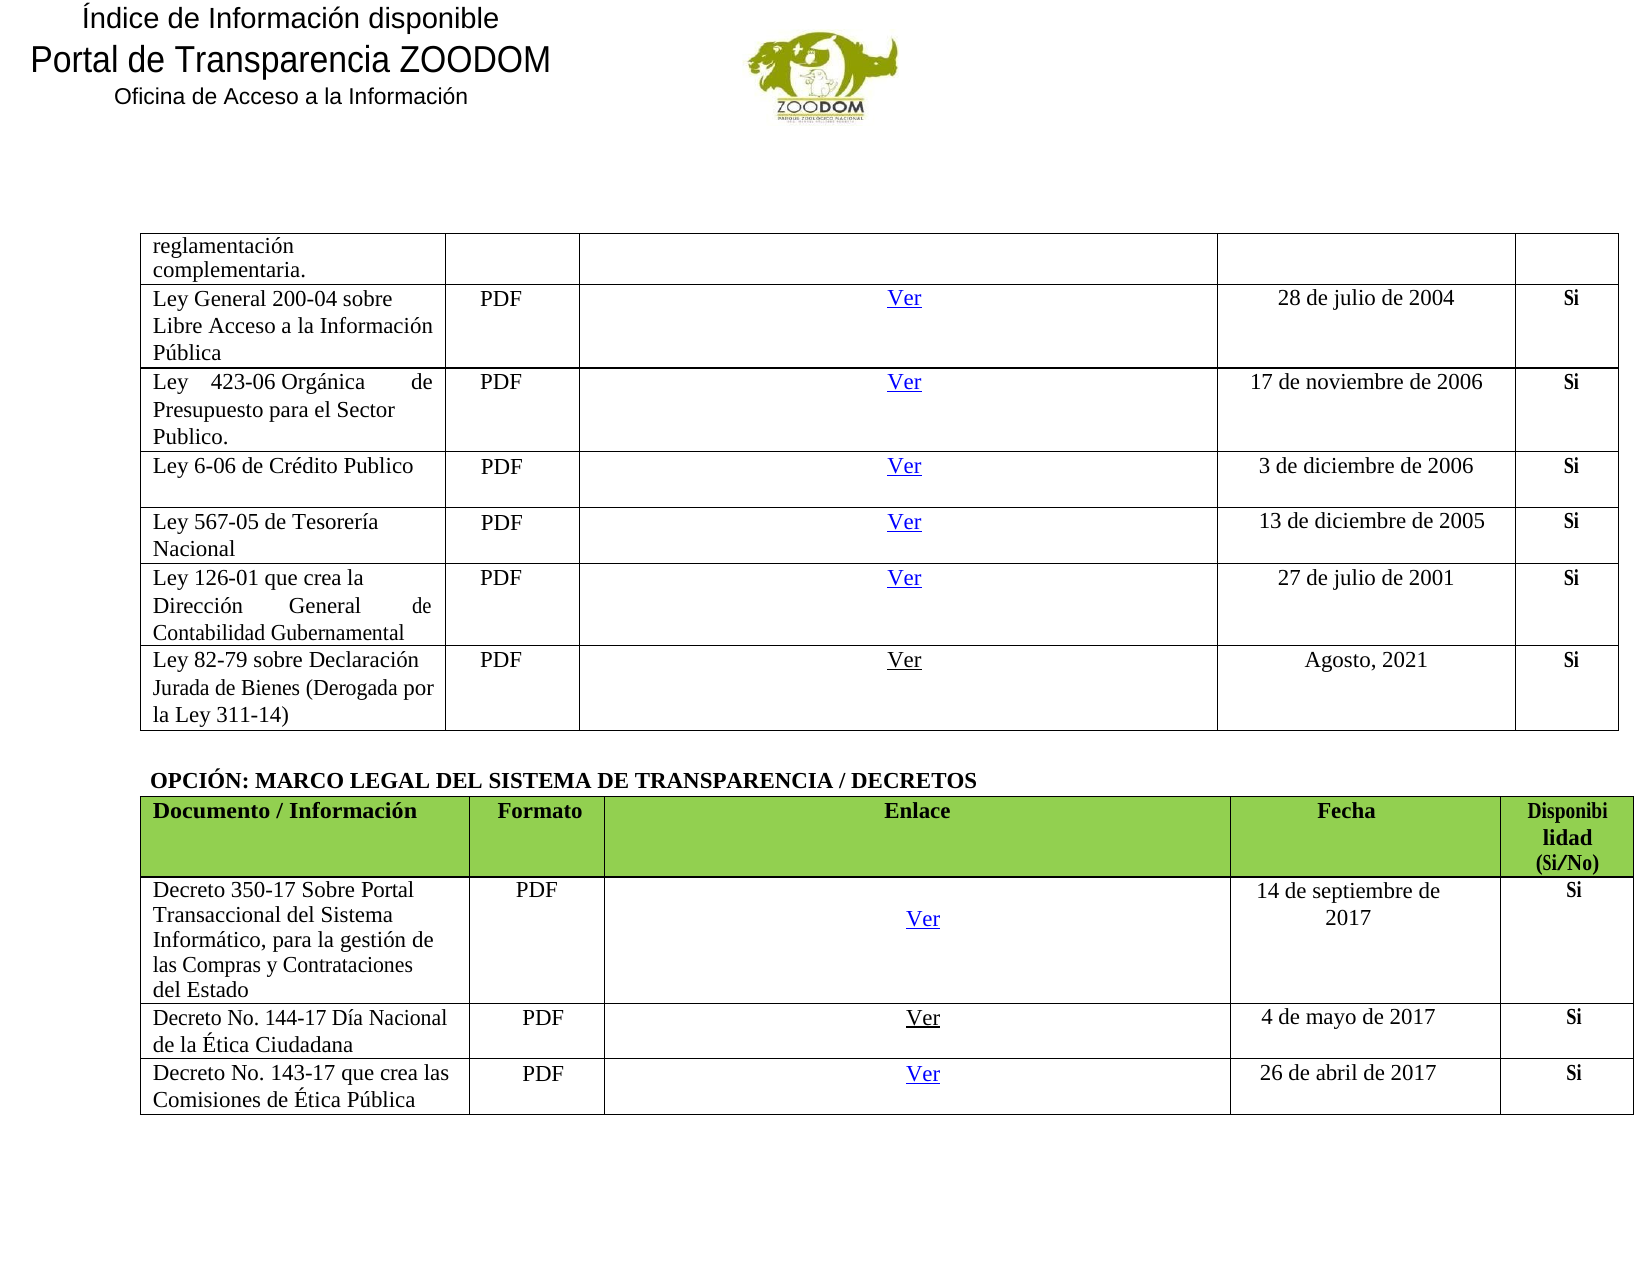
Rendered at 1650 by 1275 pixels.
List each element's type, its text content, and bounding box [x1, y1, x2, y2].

table_cell 13 de diciembre de 2005 [1218, 508, 1515, 563]
table_header Enlace [605, 797, 1230, 876]
table_header [446, 234, 579, 283]
table_cell Si [1516, 369, 1618, 451]
table_cell Agosto, 2021 [1218, 646, 1515, 729]
table_cell 26 de abril de 2017 [1231, 1059, 1500, 1114]
table_header Formato [470, 797, 604, 876]
table_header Fecha [1231, 797, 1500, 876]
table_cell Si [1516, 285, 1618, 367]
table_cell Ver [605, 1059, 1230, 1114]
table_header [580, 234, 1217, 283]
table_cell Ver [580, 646, 1217, 729]
table_cell PDF [446, 369, 579, 451]
table_cell 4 de mayo de 2017 [1231, 1004, 1500, 1058]
table_cell Ley 567-05 de Tesorería Nacional [141, 508, 445, 563]
table_cell Si [1501, 878, 1633, 1002]
table_cell PDF [470, 878, 604, 1002]
table_header reglamentación complementaria. [141, 234, 445, 283]
table_cell Decreto 350-17 Sobre Portal Transaccional del Sistema Informático, para la gestión de las Compras y Contrataciones del Estado [141, 878, 469, 1002]
table_cell Si [1501, 1059, 1633, 1114]
table_header [1516, 234, 1618, 283]
table_cell 14 de septiembre de 2017 [1231, 878, 1500, 1002]
table_cell PDF [446, 646, 579, 729]
table_header [1218, 234, 1515, 283]
table_cell Si [1516, 508, 1618, 563]
table_cell Decreto No. 143-17 que crea las Comisiones de Ética Pública [141, 1059, 469, 1114]
table_cell Ver [605, 1004, 1230, 1058]
table_cell PDF [470, 1059, 604, 1114]
table_cell 3 de diciembre de 2006 [1218, 452, 1515, 507]
table_header Documento / Información [141, 797, 469, 876]
table_cell Ver [580, 564, 1217, 645]
table_cell Si [1501, 1004, 1633, 1058]
table_cell Si [1516, 452, 1618, 507]
table_cell PDF [446, 285, 579, 367]
picture [742, 29, 899, 126]
table_cell PDF [446, 508, 579, 563]
table_cell Ley 6-06 de Crédito Publico [141, 452, 445, 507]
table_cell PDF [446, 452, 579, 507]
table_cell Si [1516, 564, 1618, 645]
table_cell 17 de noviembre de 2006 [1218, 369, 1515, 451]
text OPCIÓN: MARCO LEGAL DEL SISTEMA DE TRANSPARENCIA / DECRETOS [150, 767, 1600, 793]
table_header Disponibi lidad (Si/No) [1501, 797, 1633, 876]
table_cell Ver [580, 452, 1217, 507]
table_cell Ver [580, 285, 1217, 367]
table_cell Decreto No. 144-17 Día Nacional de la Ética Ciudadana [141, 1004, 469, 1058]
table_cell 27 de julio de 2001 [1218, 564, 1515, 645]
table_cell Ley 82-79 sobre Declaración Jurada de Bienes (Derogada por la Ley 311-14) [141, 646, 445, 729]
table_cell PDF [470, 1004, 604, 1058]
table_cell 28 de julio de 2004 [1218, 285, 1515, 367]
table_cell Ver [605, 878, 1230, 1002]
table_cell PDF [446, 564, 579, 645]
table_cell Ley 423-06 Orgánica de Presupuesto para el Sector Publico. [141, 369, 445, 451]
table_cell Ver [580, 369, 1217, 451]
table_cell Ver [580, 508, 1217, 563]
table_cell Si [1516, 646, 1618, 729]
table_cell Ley General 200-04 sobre Libre Acceso a la Información Pública [141, 285, 445, 367]
table_cell Ley 126-01 que crea la Dirección General de Contabilidad Gubernamental [141, 564, 445, 645]
